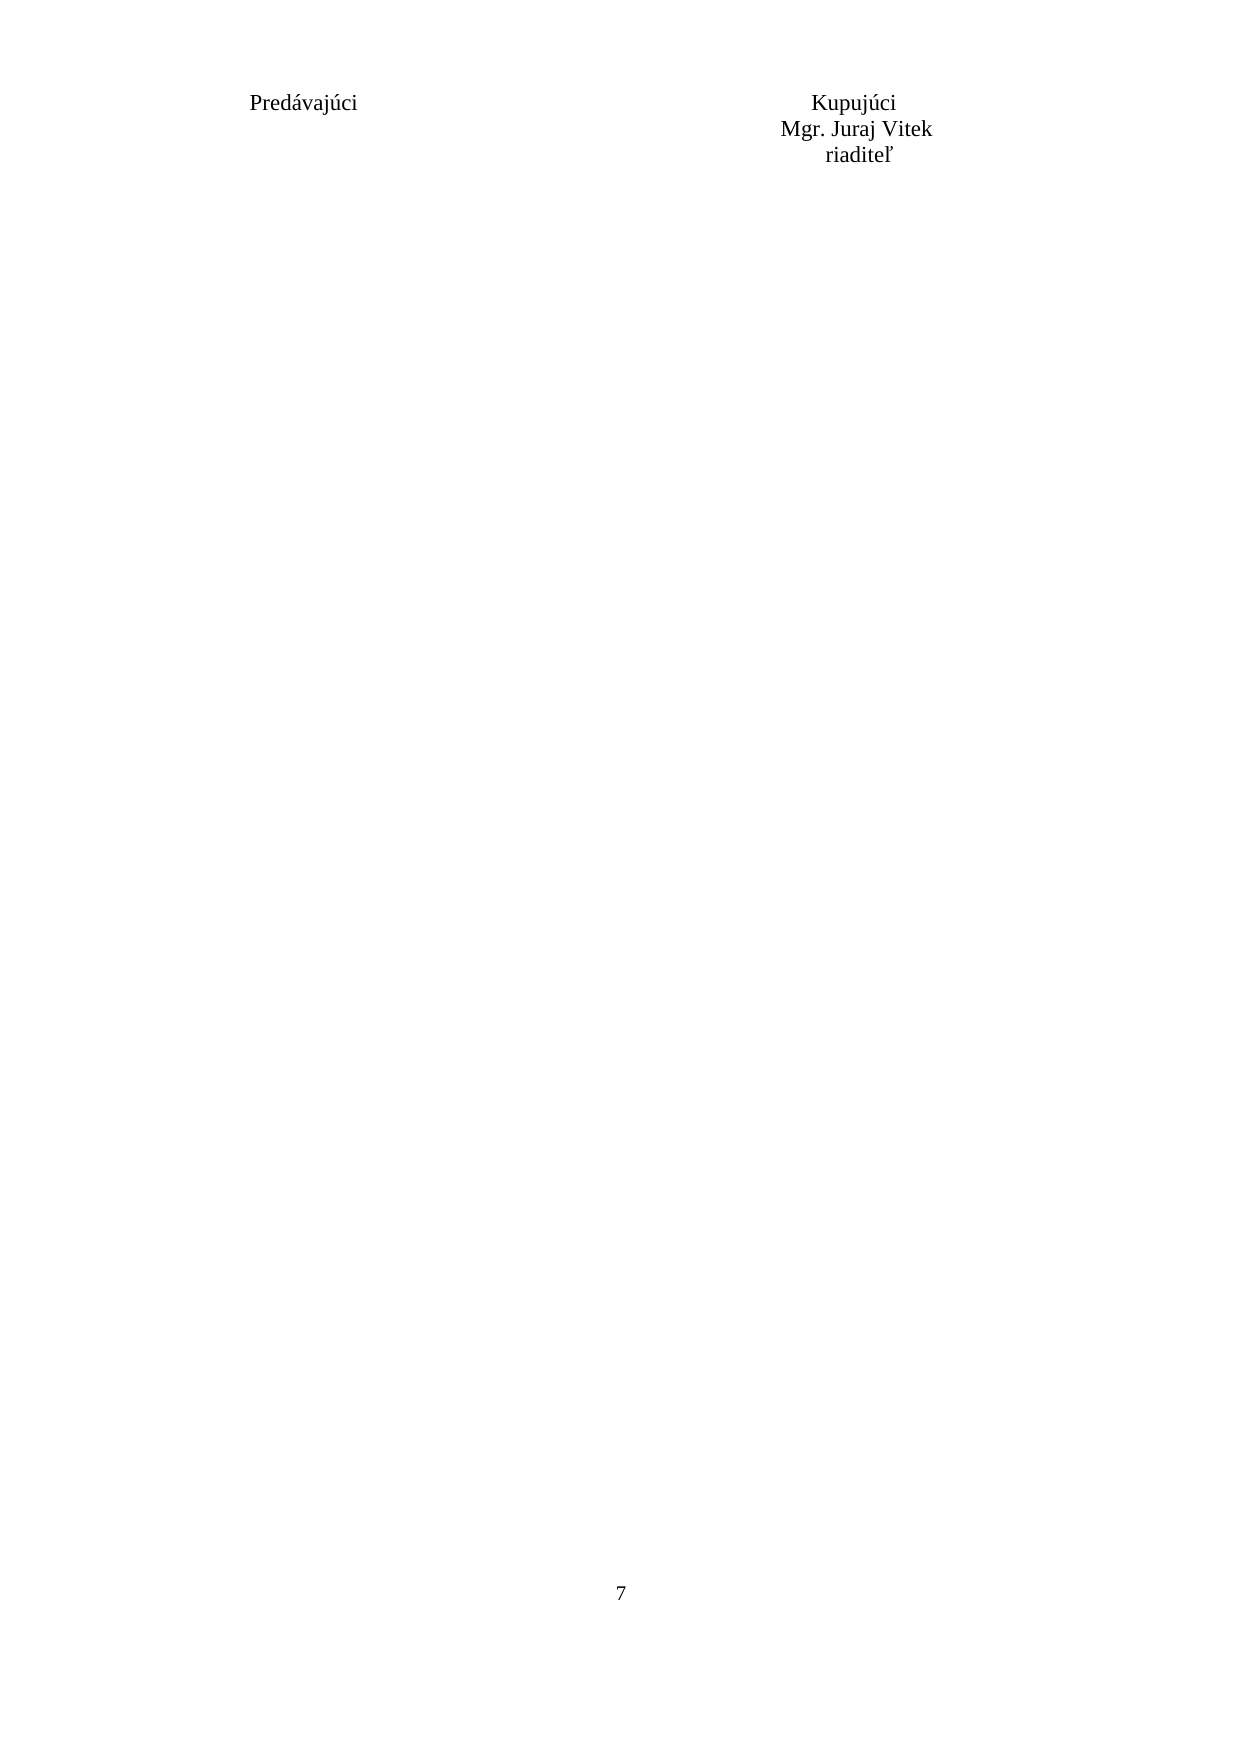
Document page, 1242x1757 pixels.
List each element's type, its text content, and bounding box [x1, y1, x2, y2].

text Predávajúci Kupujúci [118, 89, 1123, 115]
text Mgr. Juraj Vitek [118, 115, 1123, 141]
text riaditeľ [118, 141, 1123, 168]
